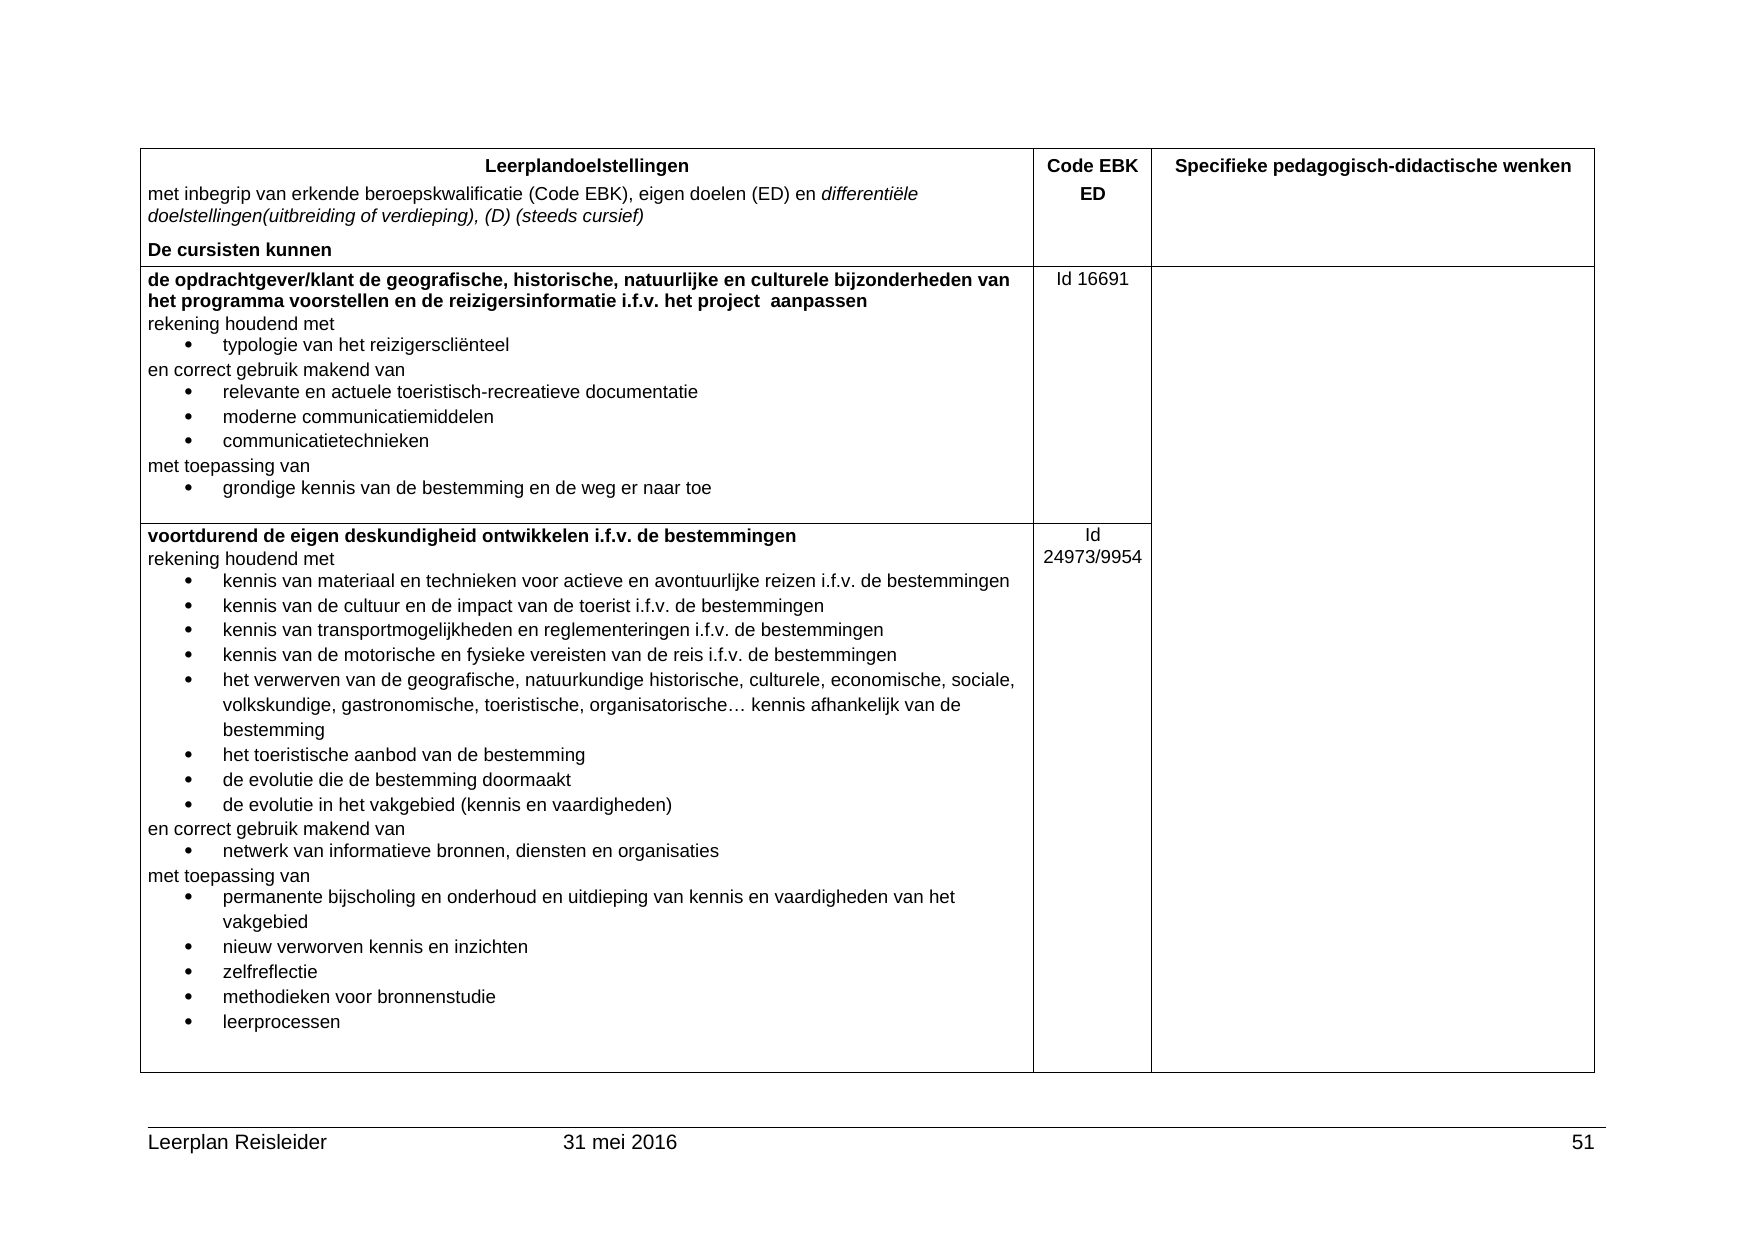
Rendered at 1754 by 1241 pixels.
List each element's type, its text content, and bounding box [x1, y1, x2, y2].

table_cell de opdrachtgever/klant de geografische, historische, natuurlijke en culturele bijzonderheden van het programma voorstellen en de reizigersinformatie i.f.v. het project aanpassen rekening houdend met typologie van het reizigerscliënteel en correct gebruik makend van relevante en actuele toeristisch-recreatieve documentatie moderne communicatiemiddelen communicatietechnieken met toepassing van grondige kennis van de bestemming en de weg er naar toe [141, 267, 1033, 523]
table_cell Id 16691 [1034, 267, 1151, 523]
table_cell voortdurend de eigen deskundigheid ontwikkelen i.f.v. de bestemmingen rekening houdend met kennis van materiaal en technieken voor actieve en avontuurlijke reizen i.f.v. de bestemmingen kennis van de cultuur en de impact van de toerist i.f.v. de bestemmingen kennis van transportmogelijkheden en reglementeringen i.f.v. de bestemmingen kennis van de motorische en fysieke vereisten van de reis i.f.v. de bestemmingen het verwerven van de geografische, natuurkundige historische, culturele, economische, sociale, volkskundige, gastronomische, toeristische, organisatorische… kennis afhankelijk van de bestemming het toeristische aanbod van de bestemming de evolutie die de bestemming doormaakt de evolutie in het vakgebied (kennis en vaardigheden) en correct gebruik makend van netwerk van informatieve bronnen, diensten en organisaties met toepassing van permanente bijscholing en onderhoud en uitdieping van kennis en vaardigheden van het vakgebied nieuw verworven kennis en inzichten zelfreflectie methodieken voor bronnenstudie leerprocessen [141, 524, 1033, 1072]
table_header Code EBK ED [1034, 149, 1151, 266]
table_header Specifieke pedagogisch-didactische wenken [1152, 149, 1594, 266]
table_cell Id 24973/9954 [1034, 524, 1151, 1072]
table_header Leerplandoelstellingen met inbegrip van erkende beroepskwalificatie (Code EBK), eigen doelen (ED) en differentiële doelstellingen(uitbreiding of verdieping), (D) (steeds cursief) De cursisten kunnen [141, 149, 1033, 266]
